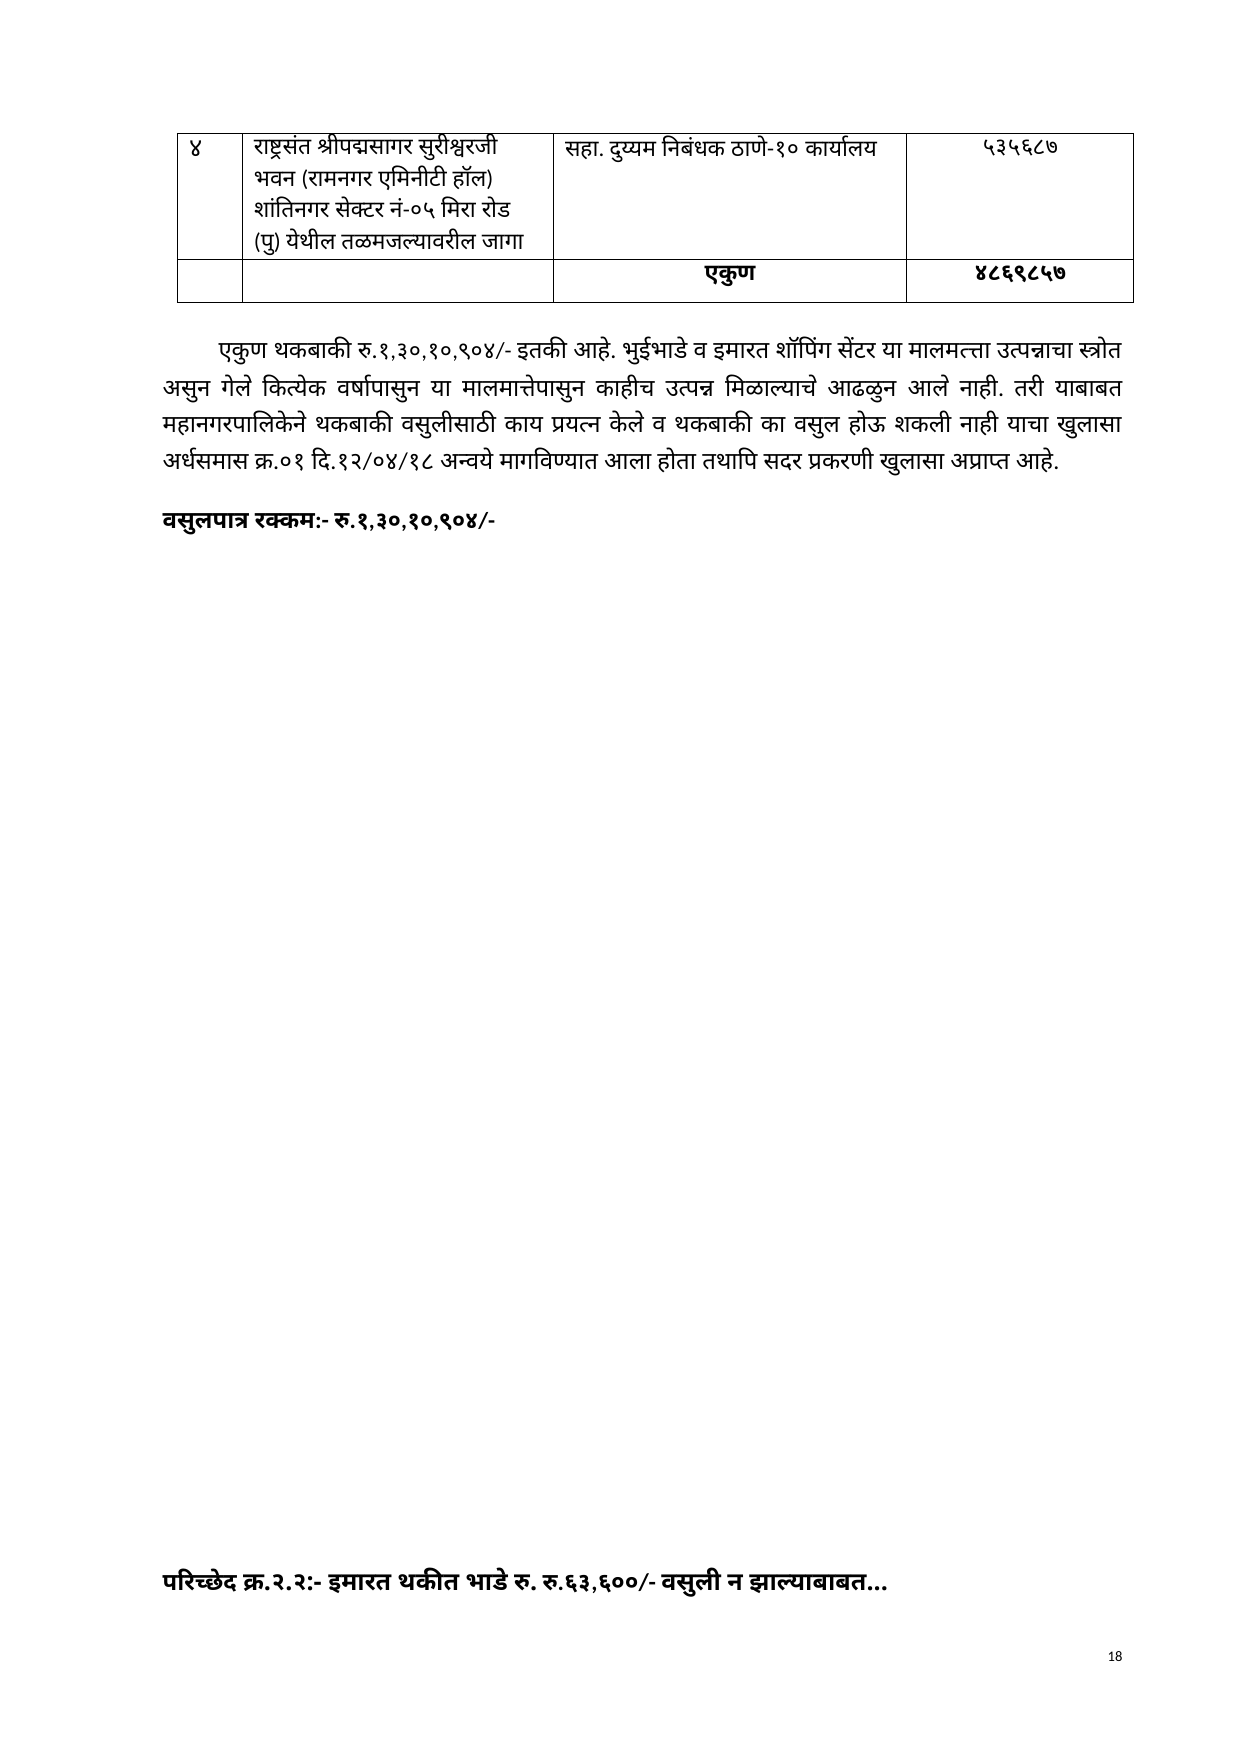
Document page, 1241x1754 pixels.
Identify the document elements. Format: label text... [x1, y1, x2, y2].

table_cell राष्ट्रसंत श्रीपद्मसागर सुरीश्वरजी भवन (रामनगर एमिनीटी हॉल) शांतिनगर सेक्टर नं-०५ मिरा रोड (पु) येथील तळमजल्यावरील जागा [243, 134, 553, 259]
text परिच्छेद क्र.२.२:- इमारत थकीत भाडे रु. रु.६३,६००/- वसुली न झाल्याबाबत... [162, 1563, 1122, 1600]
text वसुलपात्र रक्कम:- रु.१,३०,१०,९०४/- [162, 505, 1122, 538]
table_cell [243, 260, 553, 302]
text एकुण थकबाकी रु.१,३०,१०,९०४/- इतकी आहे. भुईभाडे व इमारत शॉपिंग सेंटर या मालमत्त्ता उत्पन्नाचा स्त्रोत असुन गेले कित्येक वर्षापासुन या मालमात्तेपासुन काहीच उत्पन्न मिळाल्याचे आढळुन आले नाही. तरी याबाबत महानगरपालिकेने थकबाकी वसुलीसाठी काय प्रयत्न केले व थकबाकी का वसुल होऊ शकली नाही याचा खुलासा अर्धसमास क्र.०१ दि.१२/०४/१८ अन्वये मागविण्यात आला होता तथापि सदर प्रकरणी खुलासा अप्राप्त आहे. [162, 335, 1122, 479]
table_cell ४८६९८५७ [907, 260, 1133, 302]
table_cell सहा. दुय्यम निबंधक ठाणे-१० कार्यालय [554, 134, 906, 259]
table_cell एकुण [554, 260, 906, 302]
table_cell ४ [178, 134, 242, 259]
table_cell [178, 260, 242, 302]
table_cell ५३५६८७ [907, 134, 1133, 259]
